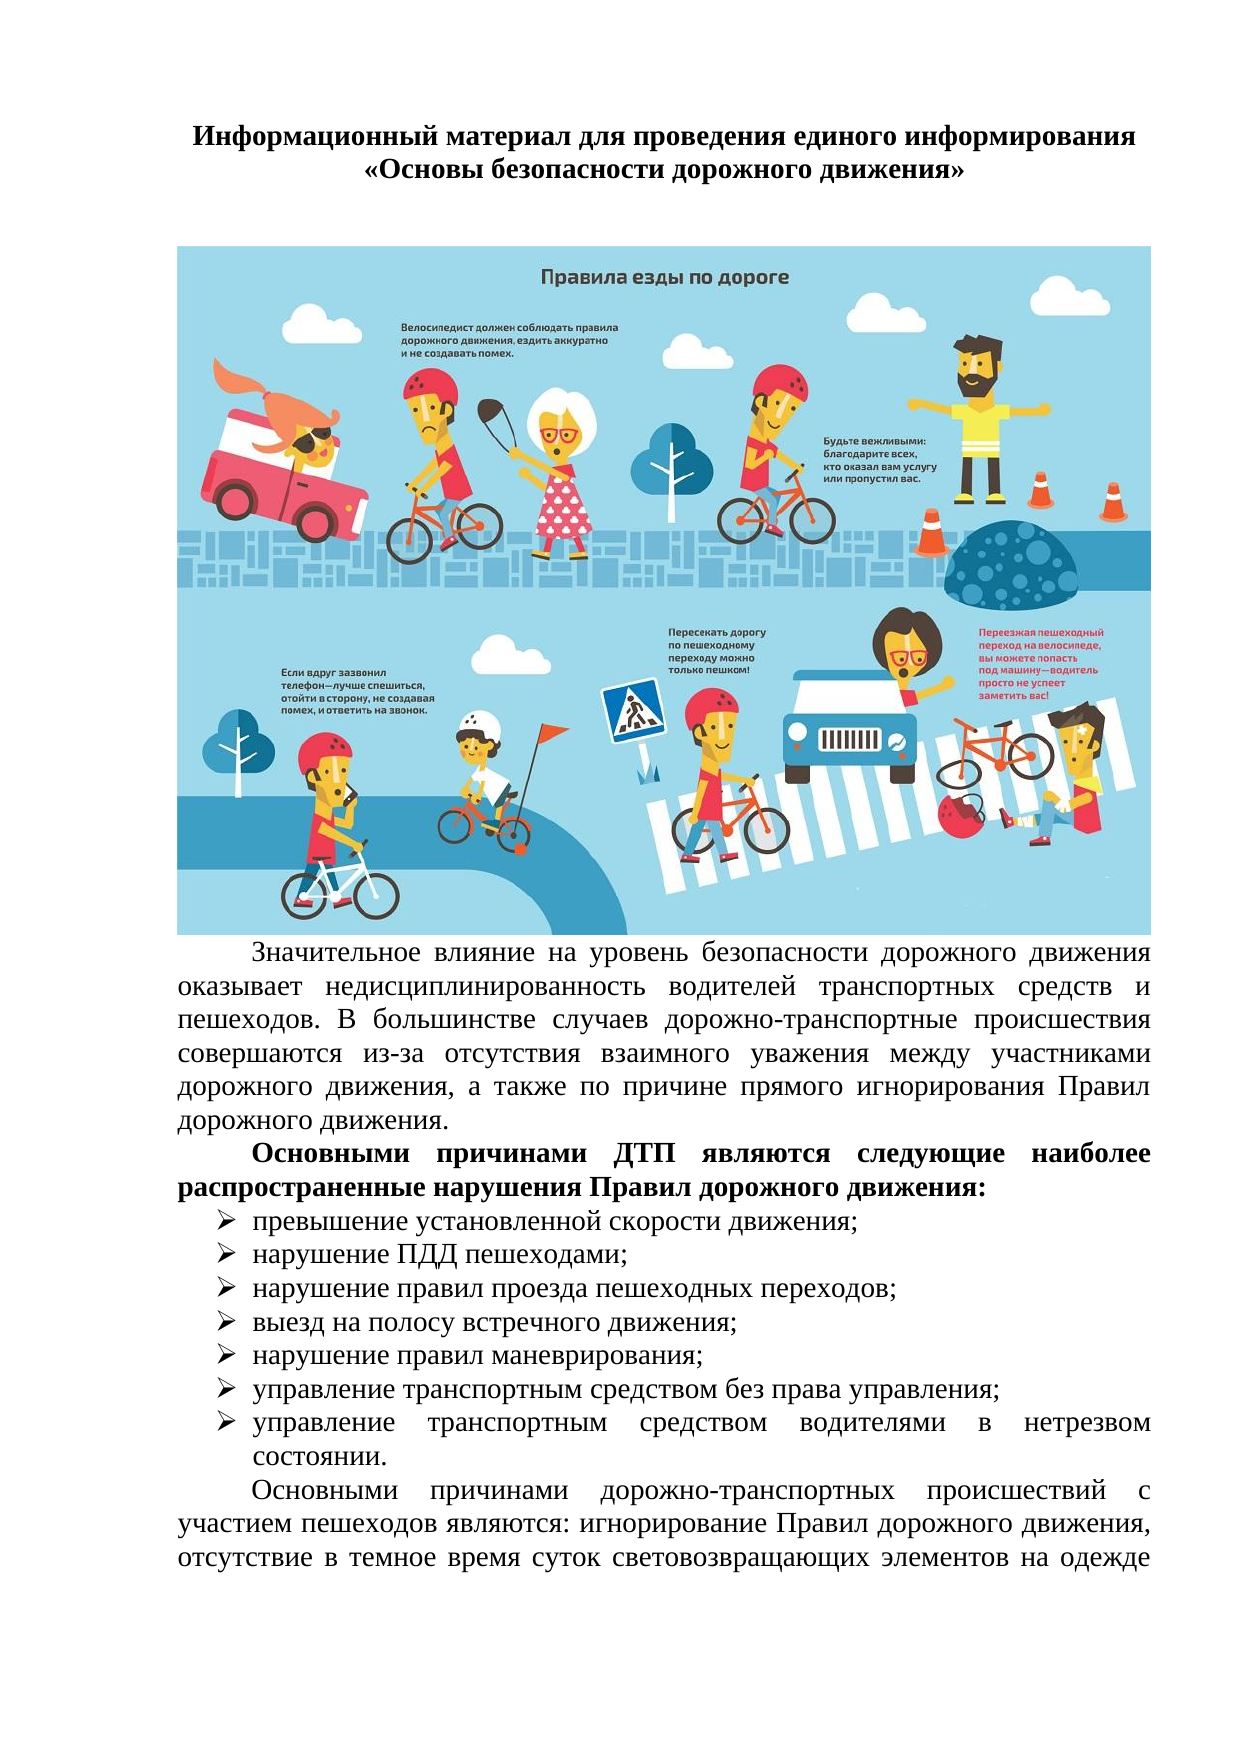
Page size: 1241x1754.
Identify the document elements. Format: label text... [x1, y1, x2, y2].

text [177, 1472, 1152, 1572]
text Информационный материал для проведения единого информирования [177, 118, 1152, 152]
text Значительное влияние на уровень безопасности дорожного движения оказывает недисциплинированность водителей транспортных средств и пешеходов. В большинстве случаев дорожно-транспортные происшествия совершаются из-за отсутствия взаимного уважения между участниками дорожного движения, а также по причине прямого игнорирования Правил дорожного движения. [177, 934, 1152, 1136]
list превышение установленной скорости движения; [215, 1203, 1152, 1236]
text Основными причинами ДТП являются следующие наиболее распространенные нарушения Правил дорожного движения: [177, 1136, 1152, 1203]
list нарушение правил проезда пешеходных переходов; [215, 1270, 1152, 1304]
picture [177, 246, 1151, 935]
list нарушение ПДД пешеходами; [215, 1236, 1152, 1270]
list выезд на полосу встречного движения; [215, 1304, 1152, 1337]
text «Основы безопасности дорожного движения» [177, 152, 1152, 185]
list управление транспортным средством без права управления; [215, 1371, 1152, 1404]
list управление транспортным средством водителями в нетрезвом состоянии. [215, 1404, 1152, 1472]
list нарушение правил маневрирования; [215, 1337, 1152, 1371]
